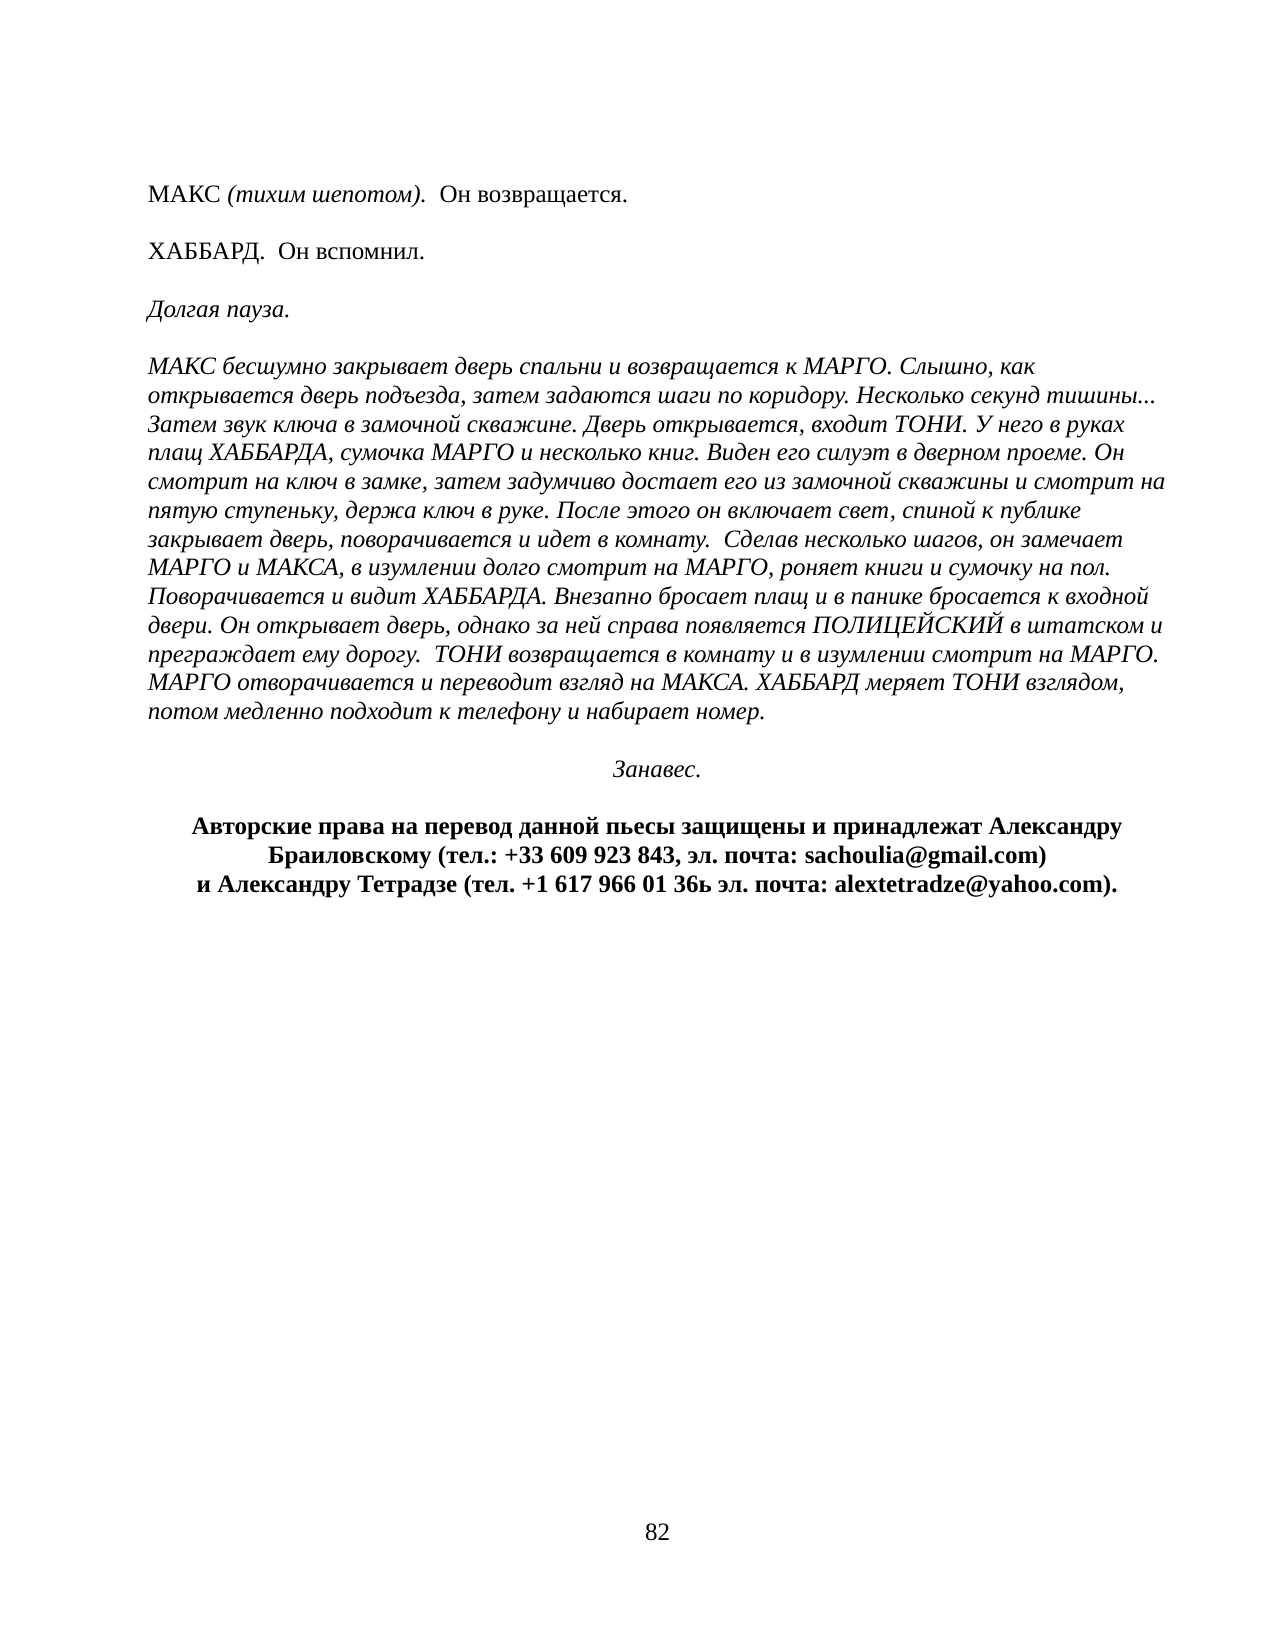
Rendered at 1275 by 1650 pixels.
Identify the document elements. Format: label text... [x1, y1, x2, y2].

text и Александру Тетрадзе (тел. +1 617 966 01 36ь эл. почта: alextetradze@yahoo.com). [148, 869, 1167, 897]
text Долгая пауза. [148, 294, 1167, 322]
text МАКС бесшумно закрывает дверь спальни и возвращается к МАРГО. Слышно, как открывается дверь подъезда, затем задаются шаги по коридору. Несколько секунд тишины... Затем звук ключа в замочной скважине. Дверь открывается, входит ТОНИ. У него в руках плащ ХАББАРДА, сумочка МАРГО и несколько книг. Виден его силуэт в дверном проеме. Он смотрит на ключ в замке, затем задумчиво достает его из замочной скважины и смотрит на пятую ступеньку, держа ключ в руке. После этого он включает свет, спиной к публике закрывает дверь, поворачивается и идет в комнату. Сделав несколько шагов, он замечает МАРГО и МАКСА, в изумлении долго смотрит на МАРГО, роняет книги и сумочку на пол. Поворачивается и видит ХАББАРДА. Внезапно бросает плащ и в панике бросается к входной двери. Он открывает дверь, однако за ней справа появляется ПОЛИЦЕЙСКИЙ в штатском и преграждает ему дорогу. ТОНИ возвращается в комнату и в изумлении смотрит на МАРГО. МАРГО отворачивается и переводит взгляд на МАКСА. ХАББАРД меряет ТОНИ взглядом, потом медленно подходит к телефону и набирает номер. [148, 351, 1167, 725]
text МАКС (тихим шепотом). Он возвращается. [148, 179, 1167, 207]
text ХАББАРД. Он вспомнил. [148, 236, 1167, 265]
text Авторские права на перевод данной пьесы защищены и принадлежат Александру Браиловскому (тел.: +33 609 923 843, эл. почта: sachoulia@gmail.com) [148, 811, 1167, 869]
text Занавес. [148, 754, 1167, 782]
